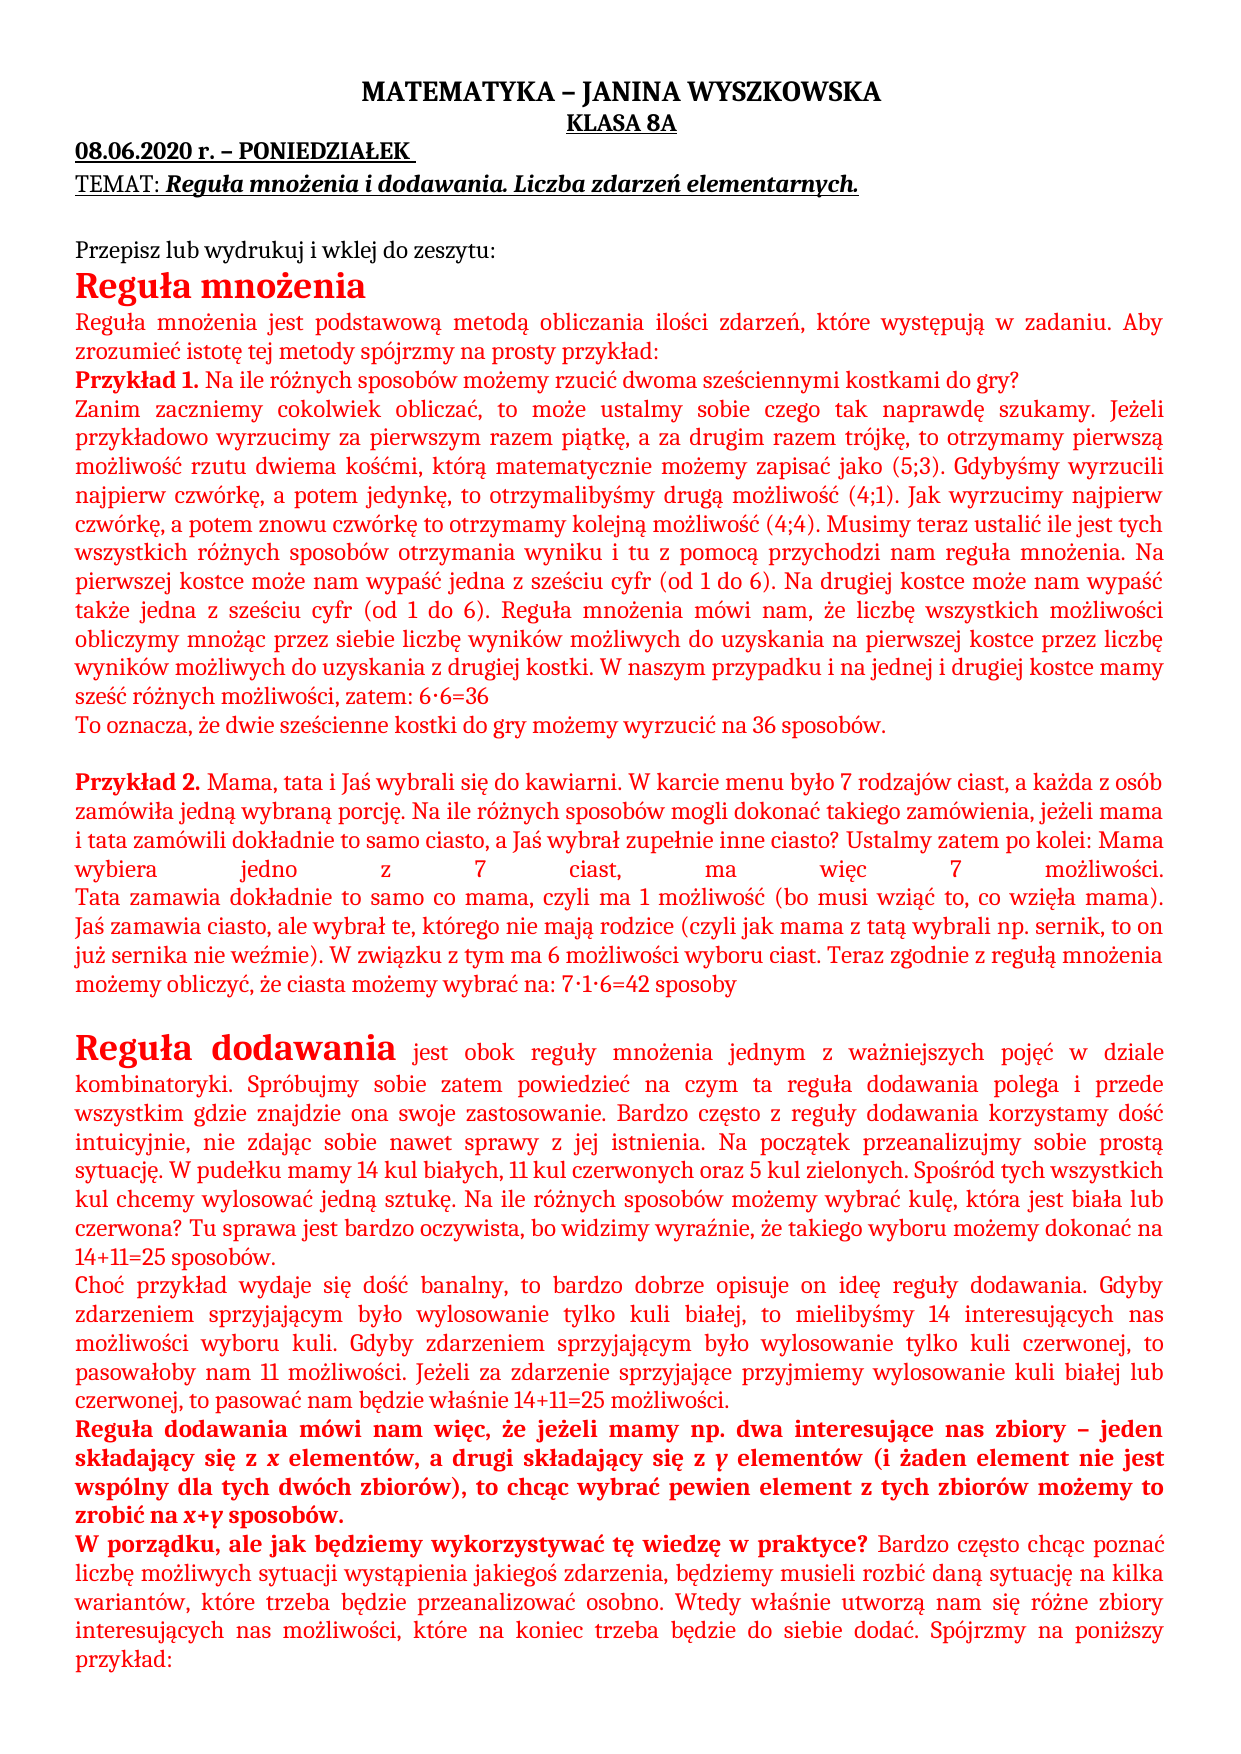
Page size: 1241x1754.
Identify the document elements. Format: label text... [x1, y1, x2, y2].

text 08.06.2020 r. – PONIEDZIAŁEK [75, 137, 1165, 166]
text Reguła dodawania jest obok reguły mnożenia jednym z ważniejszych pojęć w dziale kombinatoryki. Spróbujmy sobie zatem powiedzieć na czym ta reguła dodawania polega i przede wszystkim gdzie znajdzie ona swoje zastosowanie. Bardzo często z reguły dodawania korzystamy dość intuicyjnie, nie zdając sobie nawet sprawy z jej istnienia. Na początek przeanalizujmy sobie prostą sytuację. W pudełku mamy 14 kul białych, 11 kul czerwonych oraz 5 kul zielonych. Spośród tych wszystkich kul chcemy wylosować jedną sztukę. Na ile różnych sposobów możemy wybrać kulę, która jest biała lub czerwona? Tu sprawa jest bardzo oczywista, bo widzimy wyraźnie, że takiego wyboru możemy dokonać na 14+11=25 sposobów. [75, 1027, 1165, 1271]
text TEMAT: Reguła mnożenia i dodawania. Liczba zdarzeń elementarnych. [75, 170, 1165, 199]
text W porządku, ale jak będziemy wykorzystywać tę wiedzę w praktyce? Bardzo często chcąc poznać liczbę możliwych sytuacji wystąpienia jakiegoś zdarzenia, będziemy musieli rozbić daną sytuację na kilka wariantów, które trzeba będzie przeanalizować osobno. Wtedy właśnie utworzą nam się różne zbiory interesujących nas możliwości, które na koniec trzeba będzie do siebie dodać. Spójrzmy na poniższy przykład: [75, 1530, 1165, 1674]
text Przepisz lub wydrukuj i wklej do zeszytu: [75, 236, 1165, 265]
text Reguła mnożenia [75, 265, 1165, 308]
text KLASA 8A [90, 108, 1153, 137]
text Przykład 2. Mama, tata i Jaś wybrali się do kawiarni. W karcie menu było 7 rodzajów ciast, a każda z osób zamówiła jedną wybraną porcję. Na ile różnych sposobów mogli dokonać takiego zamówienia, jeżeli mama i tata zamówili dokładnie to samo ciasto, a Jaś wybrał zupełnie inne ciasto? Ustalmy zatem po kolei: Mama wybiera jedno z 7 ciast, ma więc 7 możliwości. Tata zamawia dokładnie to samo co mama, czyli ma 1 możliwość (bo musi wziąć to, co wzięła mama). Jaś zamawia ciasto, ale wybrał te, którego nie mają rodzice (czyli jak mama z tatą wybrali np. sernik, to on już sernika nie weźmie). W związku z tym ma 6 możliwości wyboru ciast. Teraz zgodnie z regułą mnożenia możemy obliczyć, że ciasta możemy wybrać na: 7⋅1⋅6=42 sposoby [75, 768, 1165, 998]
text Przykład 1. Na ile różnych sposobów możemy rzucić dwoma sześciennymi kostkami do gry? [75, 366, 1165, 394]
text Zanim zaczniemy cokolwiek obliczać, to może ustalmy sobie czego tak naprawdę szukamy. Jeżeli przykładowo wyrzucimy za pierwszym razem piątkę, a za drugim razem trójkę, to otrzymamy pierwszą możliwość rzutu dwiema kośćmi, którą matematycznie możemy zapisać jako (5;3). Gdybyśmy wyrzucili najpierw czwórkę, a potem jedynkę, to otrzymalibyśmy drugą możliwość (4;1). Jak wyrzucimy najpierw czwórkę, a potem znowu czwórkę to otrzymamy kolejną możliwość (4;4). Musimy teraz ustalić ile jest tych wszystkich różnych sposobów otrzymania wyniku i tu z pomocą przychodzi nam reguła mnożenia. Na pierwszej kostce może nam wypaść jedna z sześciu cyfr (od 1 do 6). Na drugiej kostce może nam wypaść także jedna z sześciu cyfr (od 1 do 6). Reguła mnożenia mówi nam, że liczbę wszystkich możliwości obliczymy mnożąc przez siebie liczbę wyników możliwych do uzyskania na pierwszej kostce przez liczbę wyników możliwych do uzyskania z drugiej kostki. W naszym przypadku i na jednej i drugiej kostce mamy sześć różnych możliwości, zatem: 6⋅6=36 [75, 394, 1165, 711]
text Choć przykład wydaje się dość banalny, to bardzo dobrze opisuje on ideę reguły dodawania. Gdyby zdarzeniem sprzyjającym było wylosowanie tylko kuli białej, to mielibyśmy 14 interesujących nas możliwości wyboru kuli. Gdyby zdarzeniem sprzyjającym było wylosowanie tylko kuli czerwonej, to pasowałoby nam 11 możliwości. Jeżeli za zdarzenie sprzyjające przyjmiemy wylosowanie kuli białej lub czerwonej, to pasować nam będzie właśnie 14+11=25 możliwości. [75, 1271, 1165, 1415]
text Reguła mnożenia jest podstawową metodą obliczania ilości zdarzeń, które występują w zadaniu. Aby zrozumieć istotę tej metody spójrzmy na prosty przykład: [75, 308, 1165, 366]
text Reguła dodawania mówi nam więc, że jeżeli mamy np. dwa interesujące nas zbiory – jeden składający się z x elementów, a drugi składający się z y elementów (i żaden element nie jest wspólny dla tych dwóch zbiorów), to chcąc wybrać pewien element z tych zbiorów możemy to zrobić na x+y sposobów. [75, 1415, 1165, 1530]
text MATEMATYKA – JANINA WYSZKOWSKA [90, 75, 1153, 108]
text To oznacza, że dwie sześcienne kostki do gry możemy wyrzucić na 36 sposobów. [75, 711, 1165, 739]
